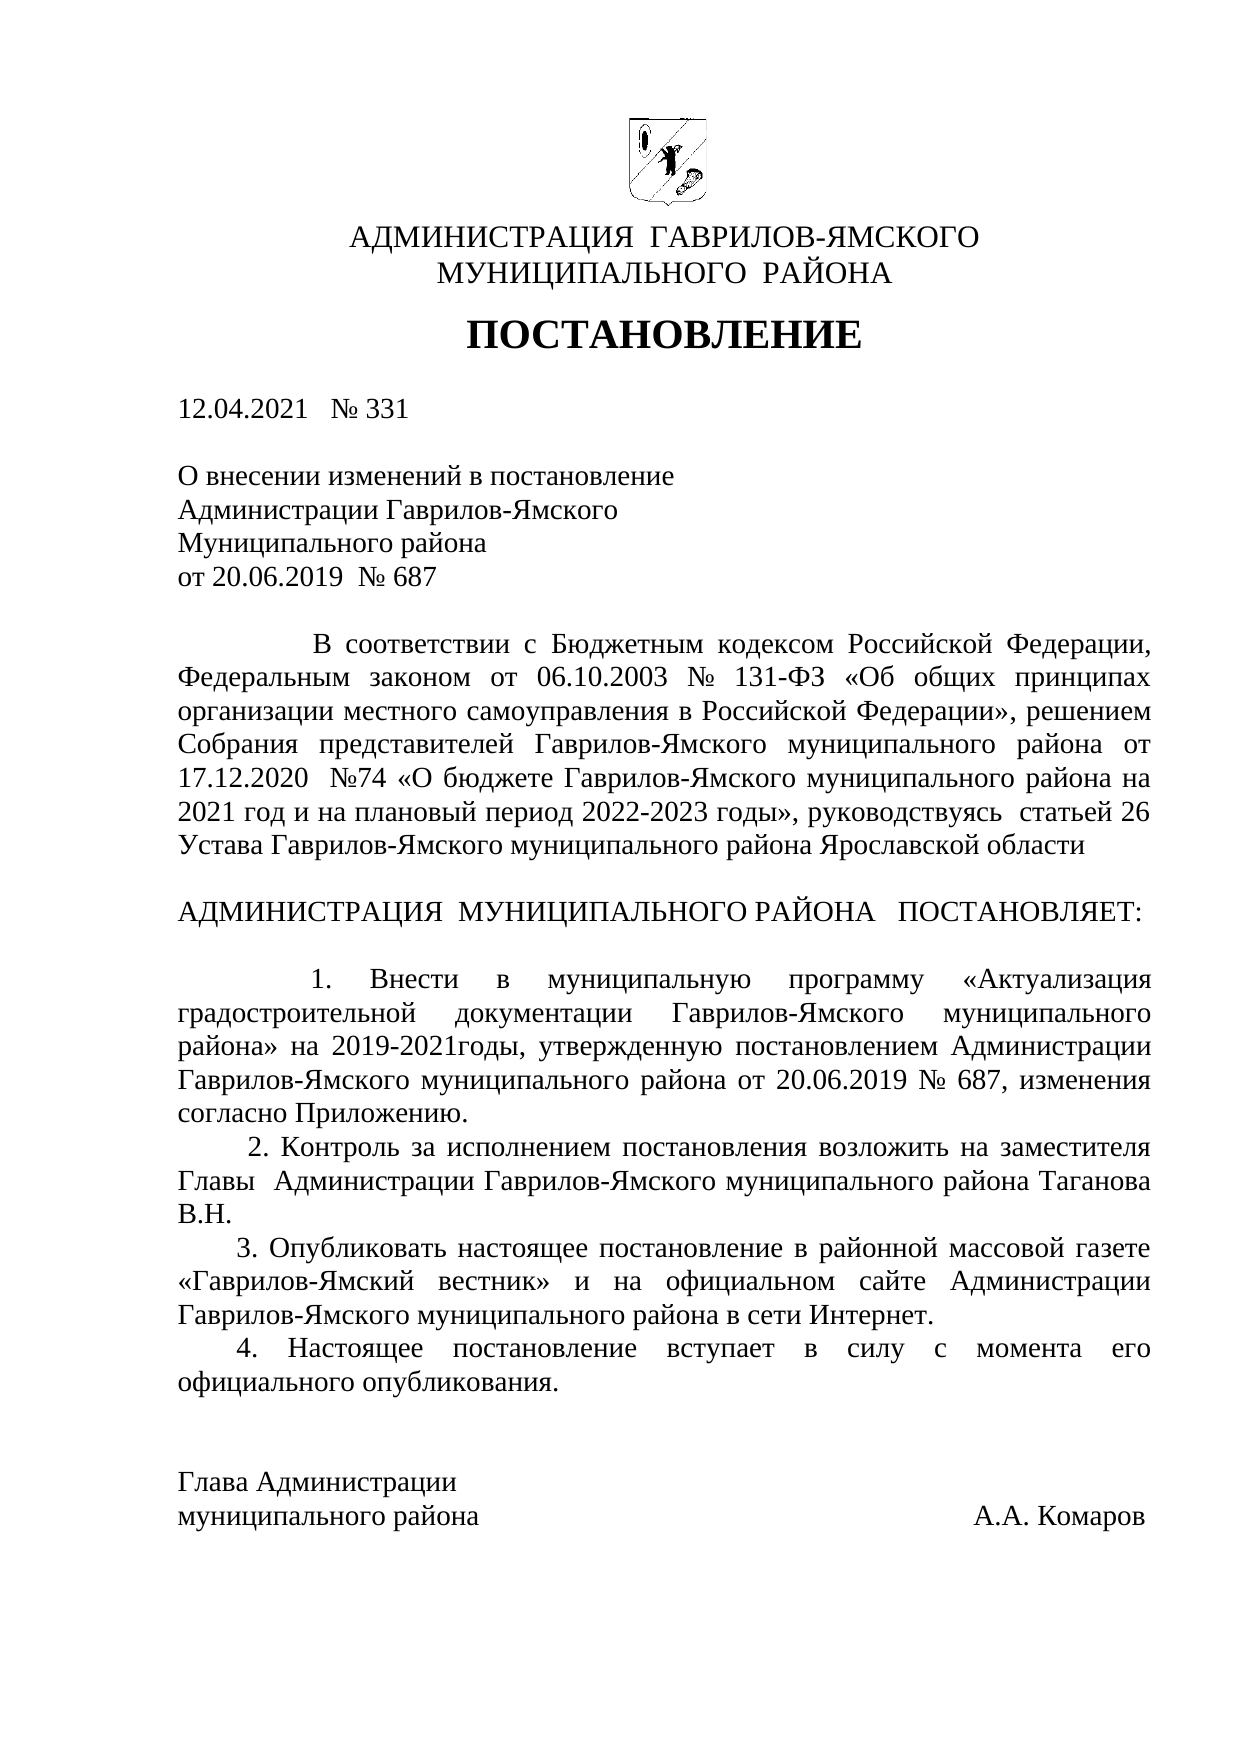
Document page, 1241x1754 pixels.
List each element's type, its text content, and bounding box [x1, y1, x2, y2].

text 4. Настоящее постановление вступает в силу с момента его официального опубликования. [177, 1330, 1152, 1397]
text 3. Опубликовать настоящее постановление в районной массовой газете «Гаврилов-Ямский вестник» и на официальном сайте Администрации Гаврилов-Ямского муниципального района в сети Интернет. [177, 1230, 1152, 1330]
text ПОСТАНОВЛЕНИЕ [177, 310, 1152, 358]
text Глава Администрации [177, 1464, 1152, 1498]
text от 20.06.2019 № 687 [177, 559, 1152, 592]
text О внесении изменений в постановление [177, 458, 1152, 492]
subtitle 1. Внести в муниципальную программу «Актуализация градостроительной документации Гаврилов-Ямского муниципального района» на 2019-2021годы, утвержденную постановлением Администрации Гаврилов-Ямского муниципального района от 20.06.2019 № 687, изменения согласно Приложению. [177, 961, 1152, 1129]
text 12.04.2021 № 331 [177, 391, 1152, 425]
text В соответствии с Бюджетным кодексом Российской Федерации, Федеральным законом от 06.10.2003 № 131-ФЗ «Об общих принципах организации местного самоуправления в Российской Федерации», решением Собрания представителей Гаврилов-Ямского муниципального района от 17.12.2020 №74 «О бюджете Гаврилов-Ямского муниципального района на 2021 год и на плановый период 2022-2023 годы», руководствуясь статьей 26 Устава Гаврилов-Ямского муниципального района Ярославской области [177, 626, 1152, 861]
text МУНИЦИПАЛЬНОГО РАЙОНА [177, 255, 1152, 291]
text АДМИНИСТРАЦИЯ МУНИЦИПАЛЬНОГО РАЙОНА ПОСТАНОВЛЯЕТ: [177, 894, 1152, 928]
text 2. Контроль за исполнением постановления возложить на заместителя Главы Администрации Гаврилов-Ямского муниципального района Таганова В.Н. [177, 1129, 1152, 1230]
picture [629, 118, 707, 206]
text АДМИНИСТРАЦИЯ ГАВРИЛОВ-ЯМСКОГО [177, 219, 1152, 255]
text Администрации Гаврилов-Ямского [177, 492, 1152, 525]
text муниципального района А.А. Комаров [177, 1498, 1152, 1532]
text Муниципального района [177, 525, 1152, 559]
